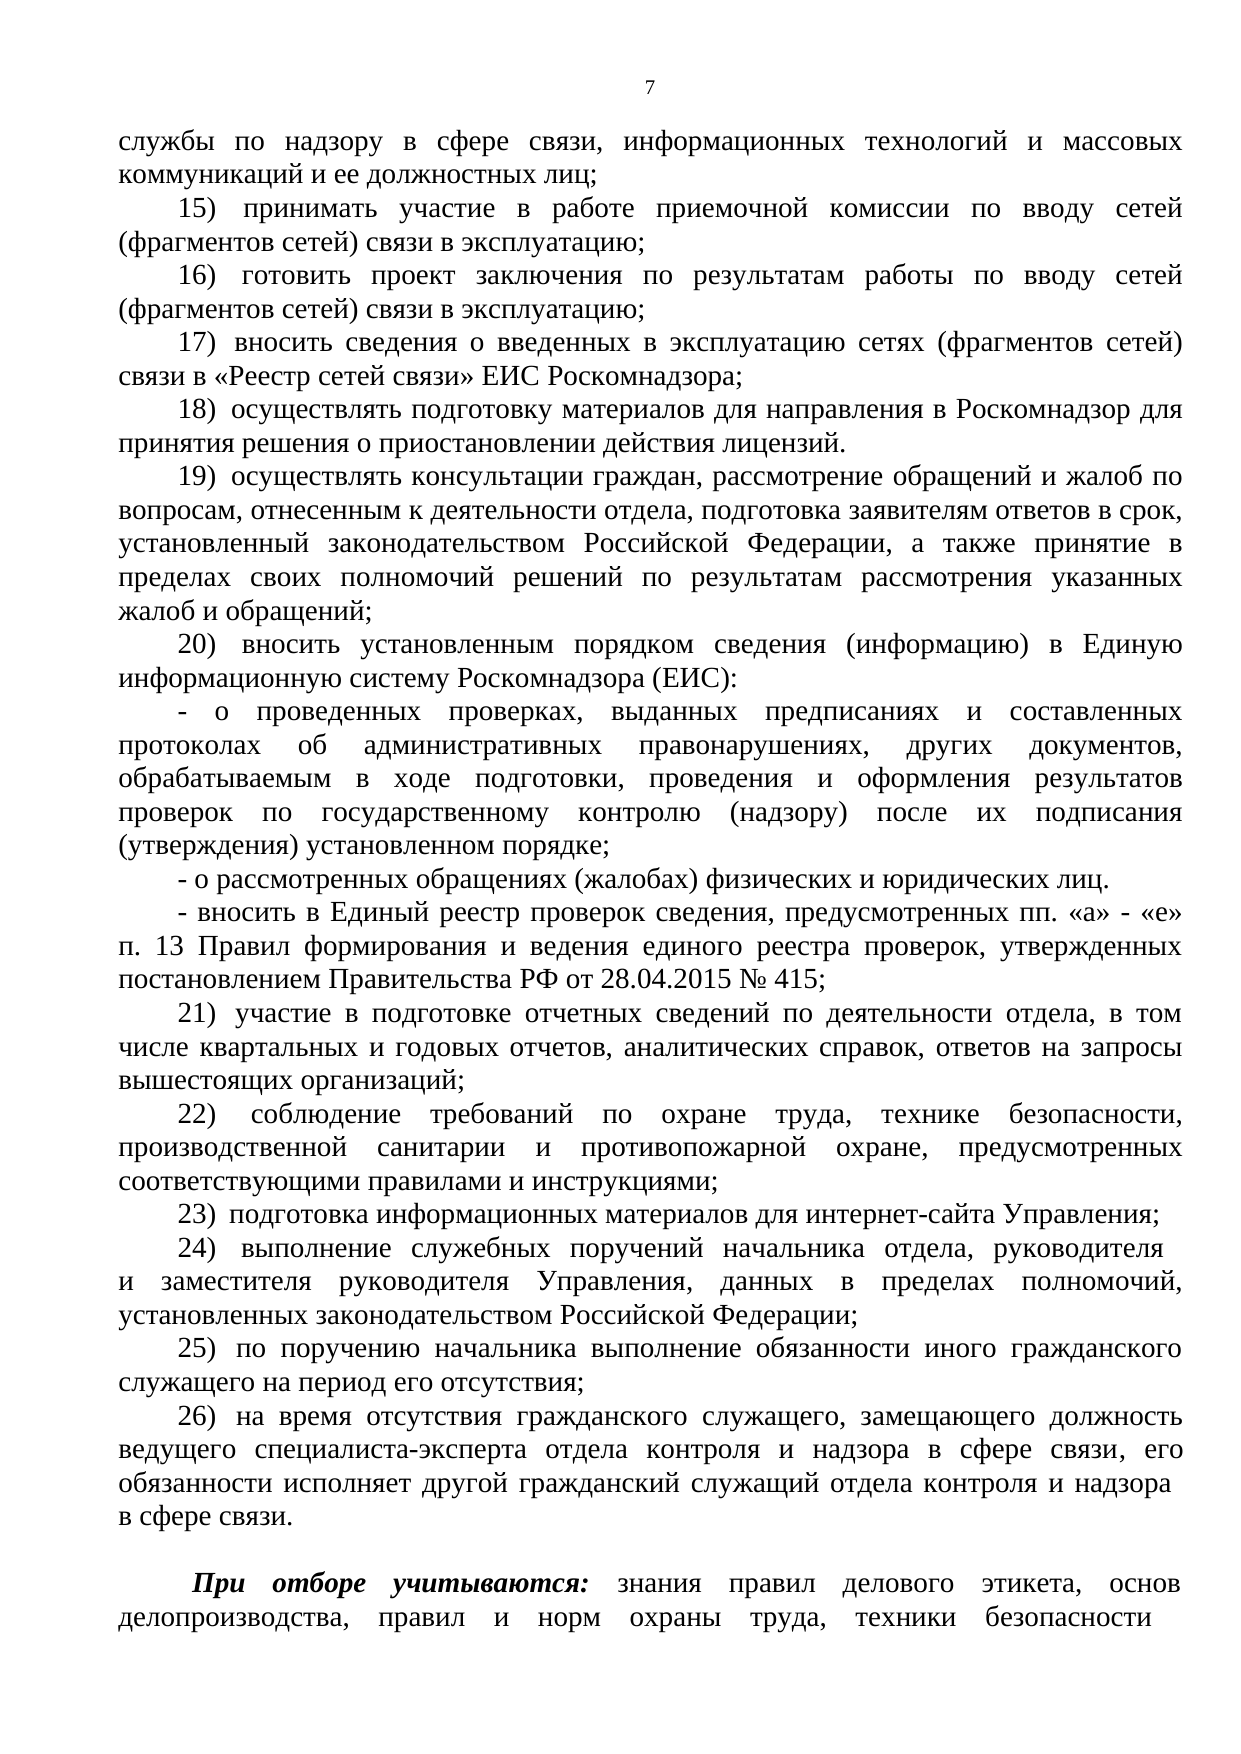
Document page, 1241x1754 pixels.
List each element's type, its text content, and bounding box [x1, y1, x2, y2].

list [118, 123, 1183, 190]
list принимать участие в работе приемочной комиссии по вводу сетей (фрагментов сетей) связи в эксплуатацию; [118, 190, 1183, 257]
list по поручению начальника выполнение обязанности иного гражданского служащего на период его отсутствия; [118, 1331, 1183, 1398]
list вносить сведения о введенных в эксплуатацию сетях (фрагментов сетей) связи в «Реестр сетей связи» ЕИС Роскомнадзора; [118, 324, 1183, 391]
list готовить проект заключения по результатам работы по вводу сетей (фрагментов сетей) связи в эксплуатацию; [118, 257, 1183, 324]
list осуществлять консультации граждан, рассмотрение обращений и жалоб по вопросам, отнесенным к деятельности отдела, подготовка заявителям ответов в срок, установленный законодательством Российской Федерации, а также принятие в пределах своих полномочий решений по результатам рассмотрения указанных жалоб и обращений; [118, 458, 1183, 626]
list на время отсутствия гражданского служащего, замещающего должность ведущего специалиста-эксперта отдела контроля и надзора в сфере связи, его обязанности исполняет другой гражданский служащий отдела контроля и надзора в сфере связи. [118, 1398, 1183, 1532]
list осуществлять подготовку материалов для направления в Роскомнадзор для принятия решения о приостановлении действия лицензий. [118, 391, 1183, 458]
text - вносить в Единый реестр проверок сведения, предусмотренных пп. «а» - «е» п. 13 Правил формирования и ведения единого реестра проверок, утвержденных постановлением Правительства РФ от 28.04.2015 № 415; [118, 894, 1183, 995]
list соблюдение требований по охране труда, технике безопасности, производственной санитарии и противопожарной охране, предусмотренных соответствующими правилами и инструкциями; [118, 1096, 1183, 1196]
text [118, 1565, 1181, 1632]
list участие в подготовке отчетных сведений по деятельности отдела, в том числе квартальных и годовых отчетов, аналитических справок, ответов на запросы вышестоящих организаций; [118, 995, 1183, 1096]
text - о проведенных проверках, выданных предписаниях и составленных протоколах об административных правонарушениях, других документов, обрабатываемым в ходе подготовки, проведения и оформления результатов проверок по государственному контролю (надзору) после их подписания (утверждения) установленном порядке; [118, 693, 1183, 861]
list подготовка информационных материалов для интернет-сайта Управления; [118, 1196, 1183, 1230]
list выполнение служебных поручений начальника отдела, руководителя и заместителя руководителя Управления, данных в пределах полномочий, установленных законодательством Российской Федерации; [118, 1230, 1183, 1331]
list вносить установленным порядком сведения (информацию) в Единую информационную систему Роскомнадзора (ЕИС): [118, 626, 1183, 693]
text - о рассмотренных обращениях (жалобах) физических и юридических лиц. [118, 861, 1183, 894]
